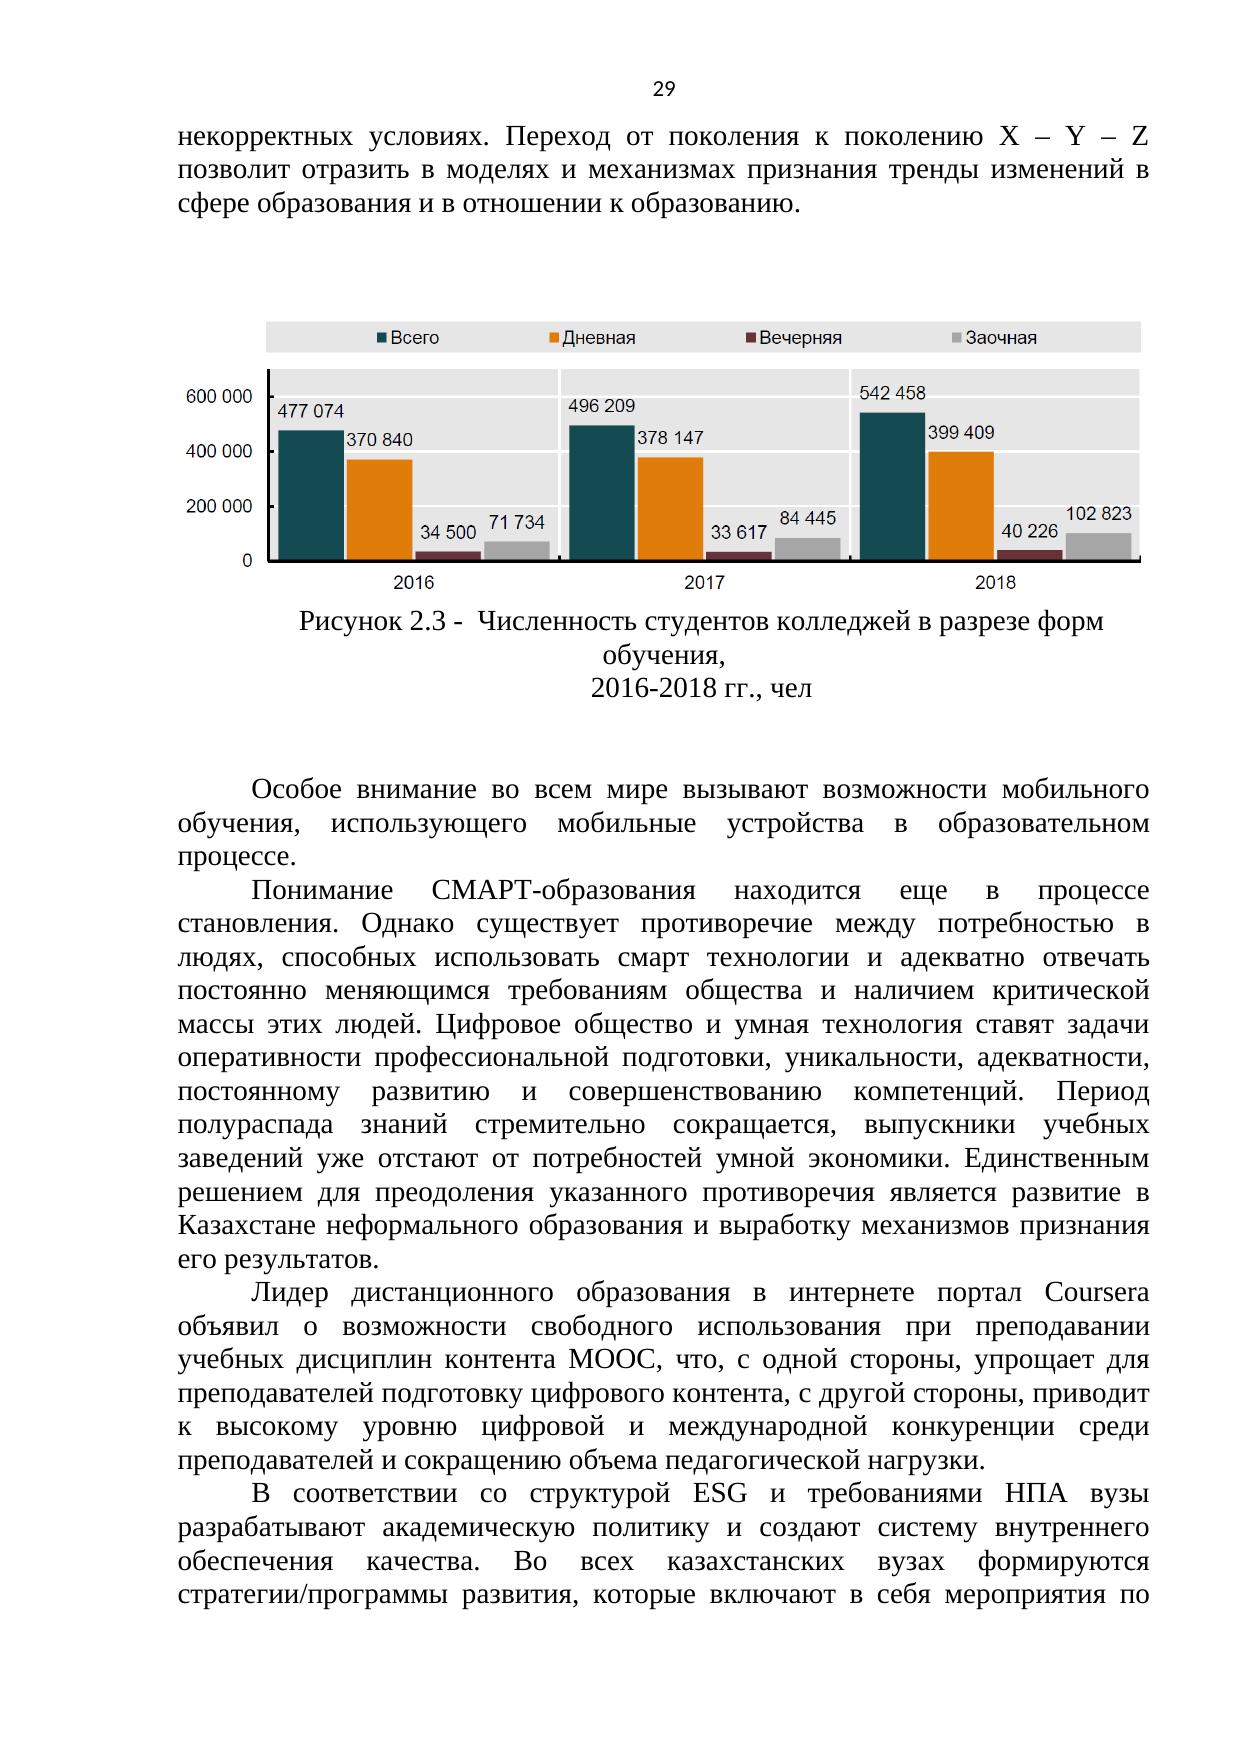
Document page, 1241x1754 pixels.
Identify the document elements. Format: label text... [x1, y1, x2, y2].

text 2016-2018 гг., чел [177, 671, 1151, 704]
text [177, 118, 1151, 219]
text Рисунок 2.3 - Численность студентов колледжей в разрезе форм обучения, [177, 604, 1151, 671]
text Особое внимание во всем мире вызывают возможности мобильного обучения, использующего мобильные устройства в образовательном процессе. [177, 771, 1151, 872]
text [177, 1476, 1151, 1610]
text Понимание СМАРТ-образования находится еще в процессе становления. Однако существует противоречие между потребностью в людях, способных использовать смарт технологии и адекватно отвечать постоянно меняющимся требованиям общества и наличием критической массы этих людей. Цифровое общество и умная технология ставят задачи оперативности профессиональной подготовки, уникальности, адекватности, постоянному развитию и совершенствованию компетенций. Период полураспада знаний стремительно сокращается, выпускники учебных заведений уже отстают от потребностей умной экономики. Единственным решением для преодоления указанного противоречия является развитие в Казахстане неформального образования и выработку механизмов признания его результатов. [177, 872, 1151, 1274]
picture [177, 319, 1153, 604]
text Лидер дистанционного образования в интернете портал Coursera объявил о возможности свободного использования при преподавании учебных дисциплин контента МООС, что, с одной стороны, упрощает для преподавателей подготовку цифрового контента, с другой стороны, приводит к высокому уровню цифровой и международной конкуренции среди преподавателей и сокращению объема педагогической нагрузки. [177, 1274, 1151, 1476]
